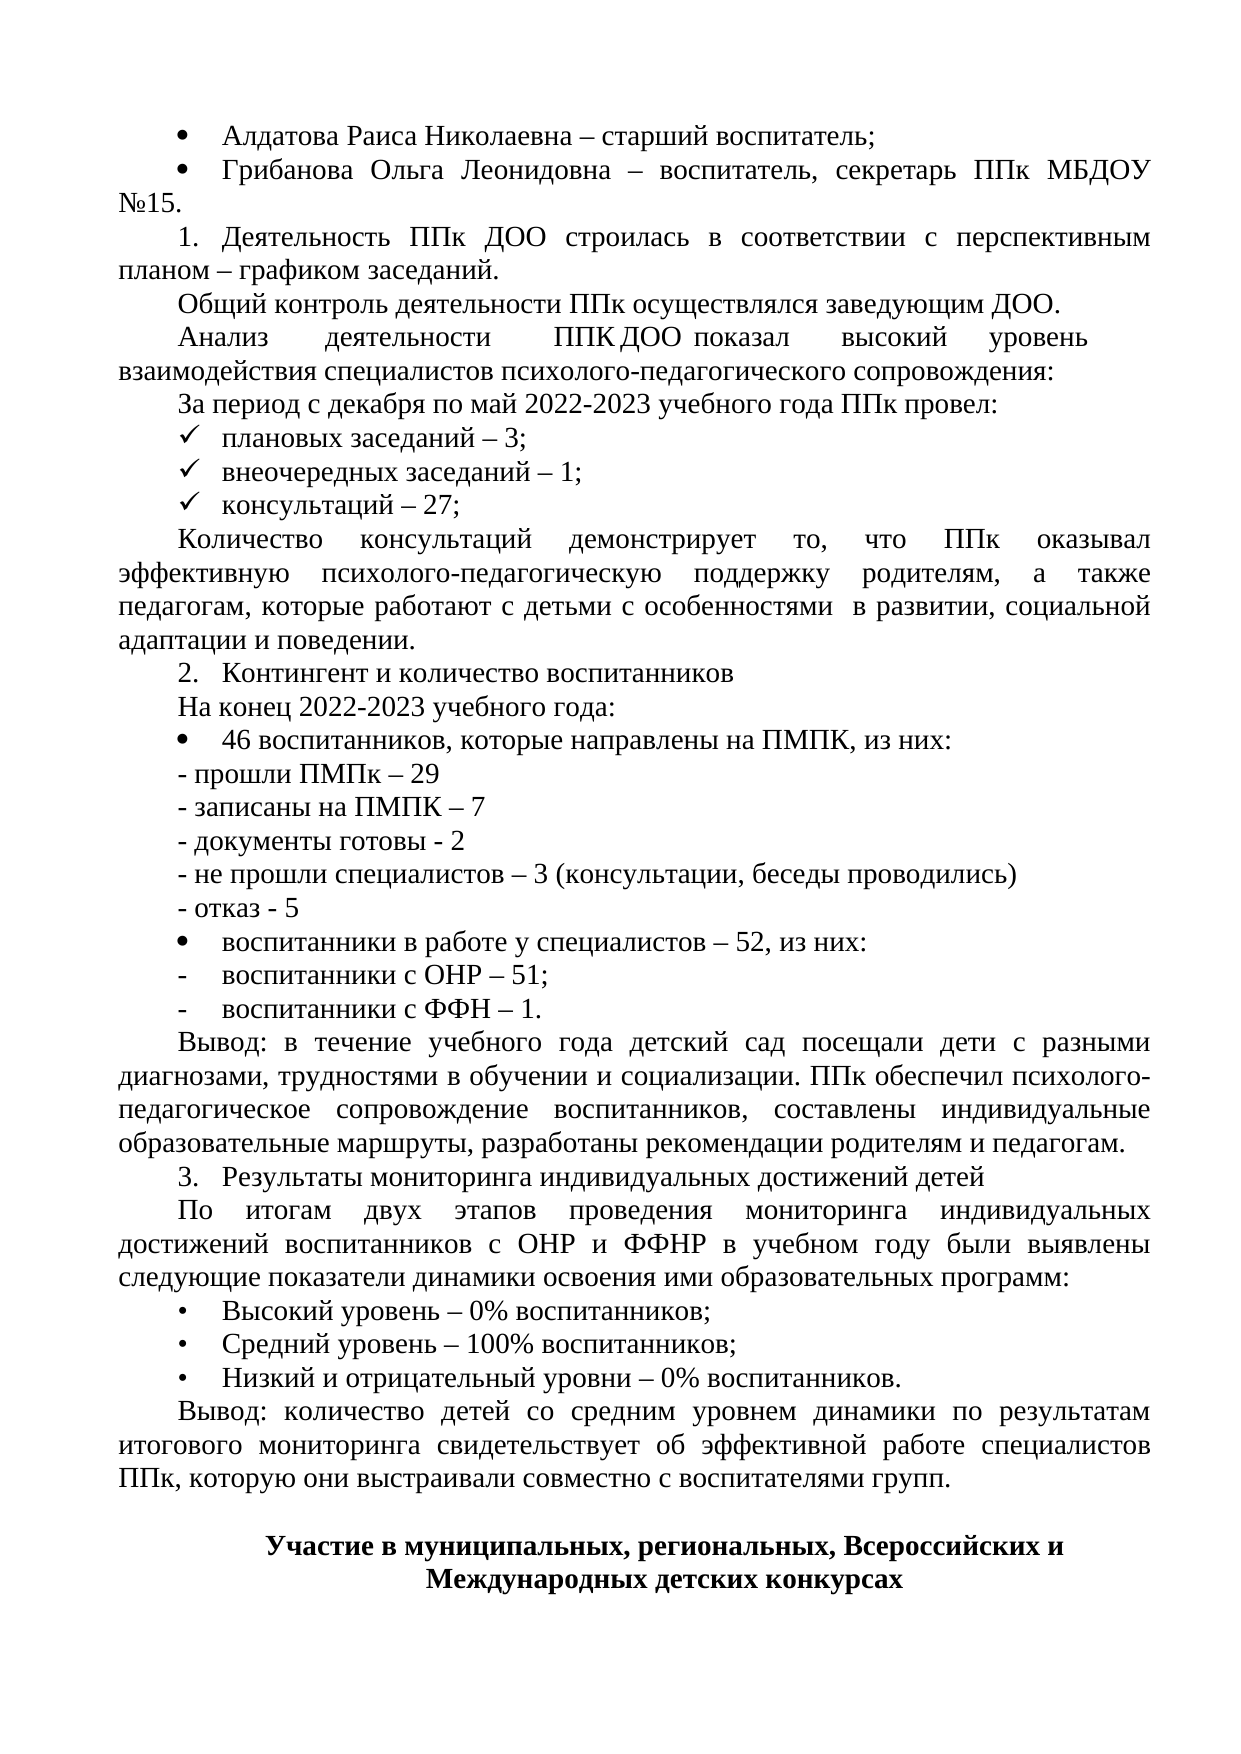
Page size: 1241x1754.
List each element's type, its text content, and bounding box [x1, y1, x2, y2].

text - документы готовы - 2 [118, 823, 1152, 857]
list воспитанники в работе у специалистов – 52, из них: [118, 924, 1152, 957]
text Участие в муниципальных, региональных, Всероссийских и [118, 1528, 1152, 1561]
text На конец 2022-2023 учебного года: [118, 689, 1152, 722]
text Международных детских конкурсах [118, 1561, 1152, 1595]
list Алдатова Раиса Николаевна – старший воспитатель; [118, 118, 1152, 152]
text - записаны на ПМПК – 7 [118, 789, 1152, 823]
list Грибанова Ольга Леонидовна – воспитатель, секретарь ППк МБДОУ №15. [118, 152, 1152, 219]
text Количество консультаций демонстрирует то, что ППк оказывал эффективную психолого-педагогическую поддержку родителям, а также педагогам, которые работают с детьми с особенностями в развитии, социальной адаптации и поведении. [118, 521, 1152, 655]
text - отказ - 5 [118, 890, 1152, 924]
text • Низкий и отрицательный уровни – 0% воспитанников. [118, 1360, 1152, 1393]
text • Средний уровень – 100% воспитанников; [118, 1326, 1152, 1360]
text 2. Контингент и количество воспитанников [118, 655, 1152, 689]
text Общий контроль деятельности ППк осуществлялся заведующим ДОО. [118, 286, 1152, 319]
text По итогам двух этапов проведения мониторинга индивидуальных достижений воспитанников с ОНР и ФФНР в учебном году были выявлены следующие показатели динамики освоения ими образовательных программ: [118, 1192, 1152, 1293]
text - воспитанники с ОНР – 51; [118, 957, 1152, 991]
text • Высокий уровень – 0% воспитанников; [118, 1293, 1152, 1326]
text Анализ деятельности ППК ДОО показал высокий уровень взаимодействия специалистов психолого-педагогического сопровождения: [118, 319, 1152, 387]
list плановых заседаний – 3; [118, 420, 1152, 454]
list Деятельность ППк ДОО строилась в соответствии с перспективным планом – графиком заседаний. [118, 219, 1152, 286]
list внеочередных заседаний – 1; [118, 454, 1152, 487]
text Вывод: в течение учебного года детский сад посещали дети с разными диагнозами, трудностями в обучении и социализации. ППк обеспечил психолого-педагогическое сопровождение воспитанников, составлены индивидуальные образовательные маршруты, разработаны рекомендации родителям и педагогам. [118, 1024, 1152, 1159]
text - воспитанники с ФФН – 1. [118, 991, 1152, 1024]
text 3. Результаты мониторинга индивидуальных достижений детей [118, 1159, 1152, 1192]
text Вывод: количество детей со средним уровнем динамики по результатам итогового мониторинга свидетельствует об эффективной работе специалистов ППк, которую они выстраивали совместно с воспитателями групп. [118, 1393, 1152, 1494]
list консультаций – 27; [118, 487, 1152, 521]
list 46 воспитанников, которые направлены на ПМПК, из них: [118, 722, 1152, 756]
text - прошли ПМПк – 29 [118, 756, 1152, 789]
text - не прошли специалистов – 3 (консультации, беседы проводились) [118, 857, 1152, 890]
text За период с декабря по май 2022-2023 учебного года ППк провел: [118, 387, 1152, 420]
